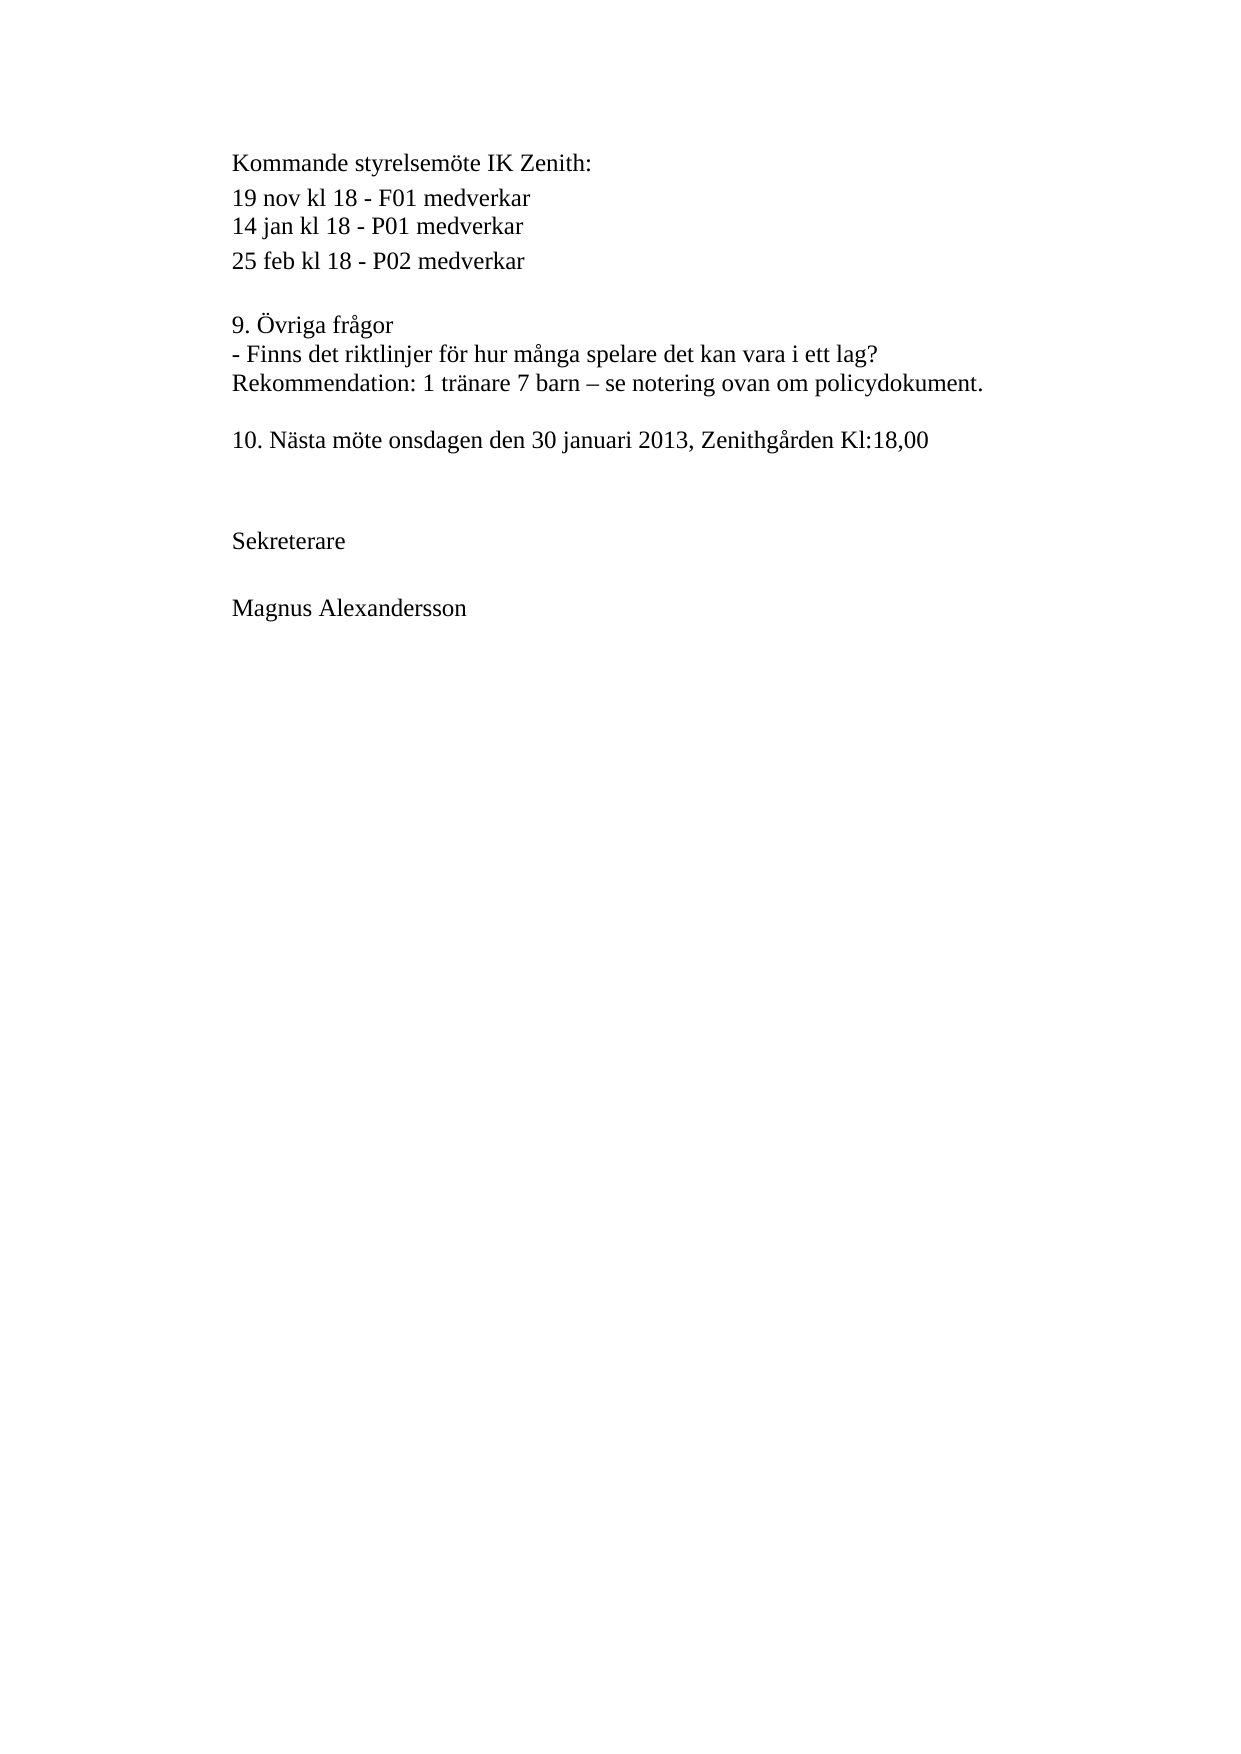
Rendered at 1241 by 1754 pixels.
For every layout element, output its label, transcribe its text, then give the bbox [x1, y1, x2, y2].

text Sekreterare [232, 526, 1053, 555]
list 19 nov kl 18 - F01 medverkar 14 jan kl 18 - P01 medverkar [232, 183, 1053, 240]
list 9. Övriga frågor - Finns det riktlinjer för hur många spelare det kan vara i ett lag? Rekommendation: 1 tränare 7 barn – se notering ovan om policydokument. 10. Nästa möte onsdagen den 30 januari 2013, Zenithgården Kl:18,00 [232, 281, 1053, 454]
list Kommande styrelsemöte IK Zenith: [232, 148, 1053, 176]
text Magnus Alexandersson [232, 593, 1053, 621]
list 25 feb kl 18 - P02 medverkar [232, 246, 1053, 275]
